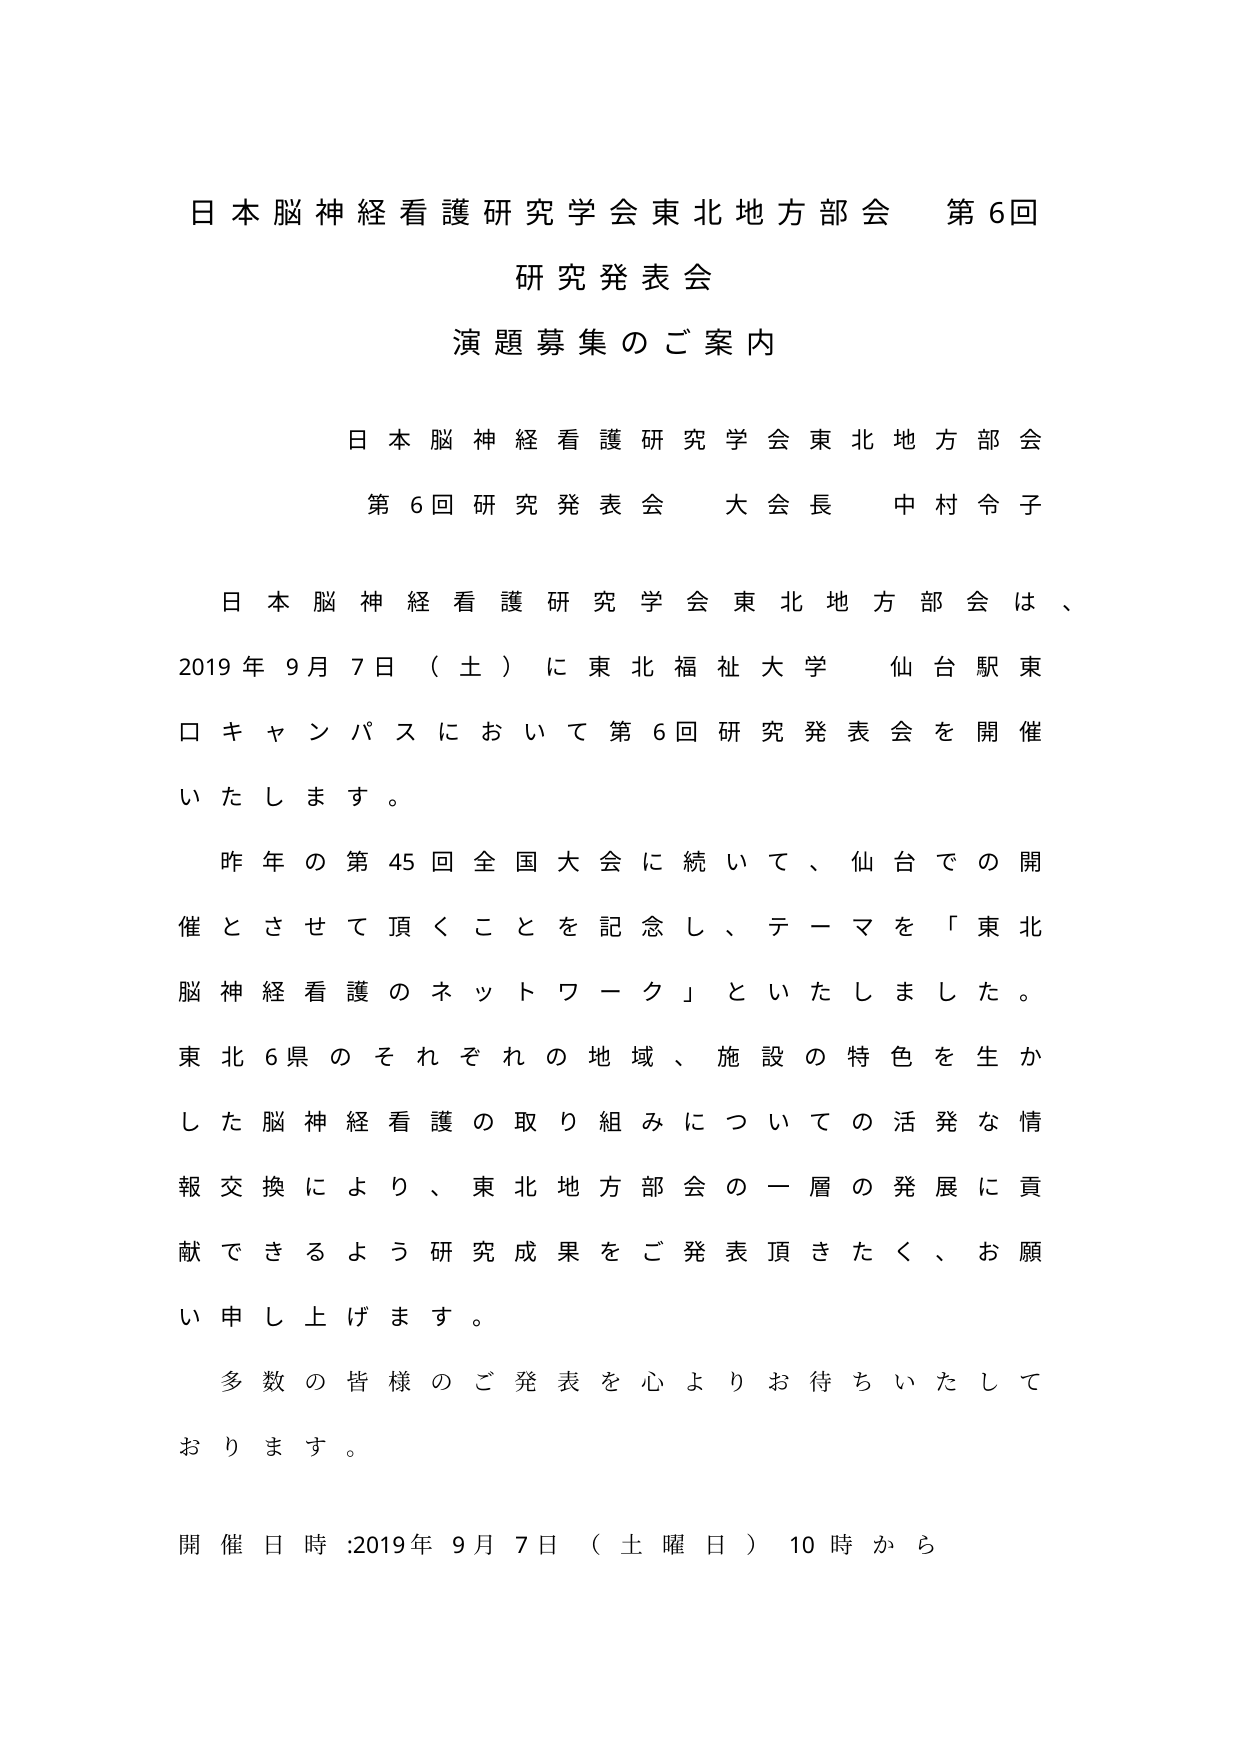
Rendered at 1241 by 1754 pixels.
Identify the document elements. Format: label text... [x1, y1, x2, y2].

text 演題募集のご案内 [178, 308, 1062, 373]
text 日本脳神経看護研究学会東北地方部会 [178, 406, 1062, 471]
text 昨年の第45回全国大会に続いて、仙台での開催とさせて頂くことを記念し、テーマを「東北脳神経看護のネットワーク」といたしました。東北6県のそれぞれの地域、施設の特色を生かした脳神経看護の取り組みについての活発な情報交換により、東北地方部会の一層の発展に貢献できるよう研究成果をご発表頂きたく、お願い申し上げます。 [178, 828, 1062, 1348]
text 日本脳神経看護研究学会東北地方部会は、2019年9月7日（土）に東北福祉大学 仙台駅東口キャンパスにおいて第6回研究発表会を開催いたします。 [178, 568, 1062, 828]
text 多数の皆様のご発表を心よりお待ちいたしております。 [178, 1348, 1062, 1478]
text 開催日時:2019年9月7日（土曜日）10時から [178, 1511, 1062, 1576]
text 第6回研究発表会 大会長 中村令子 [178, 471, 1062, 536]
text 日本脳神経看護研究学会東北地方部会 第6回研究発表会 [178, 178, 1062, 308]
